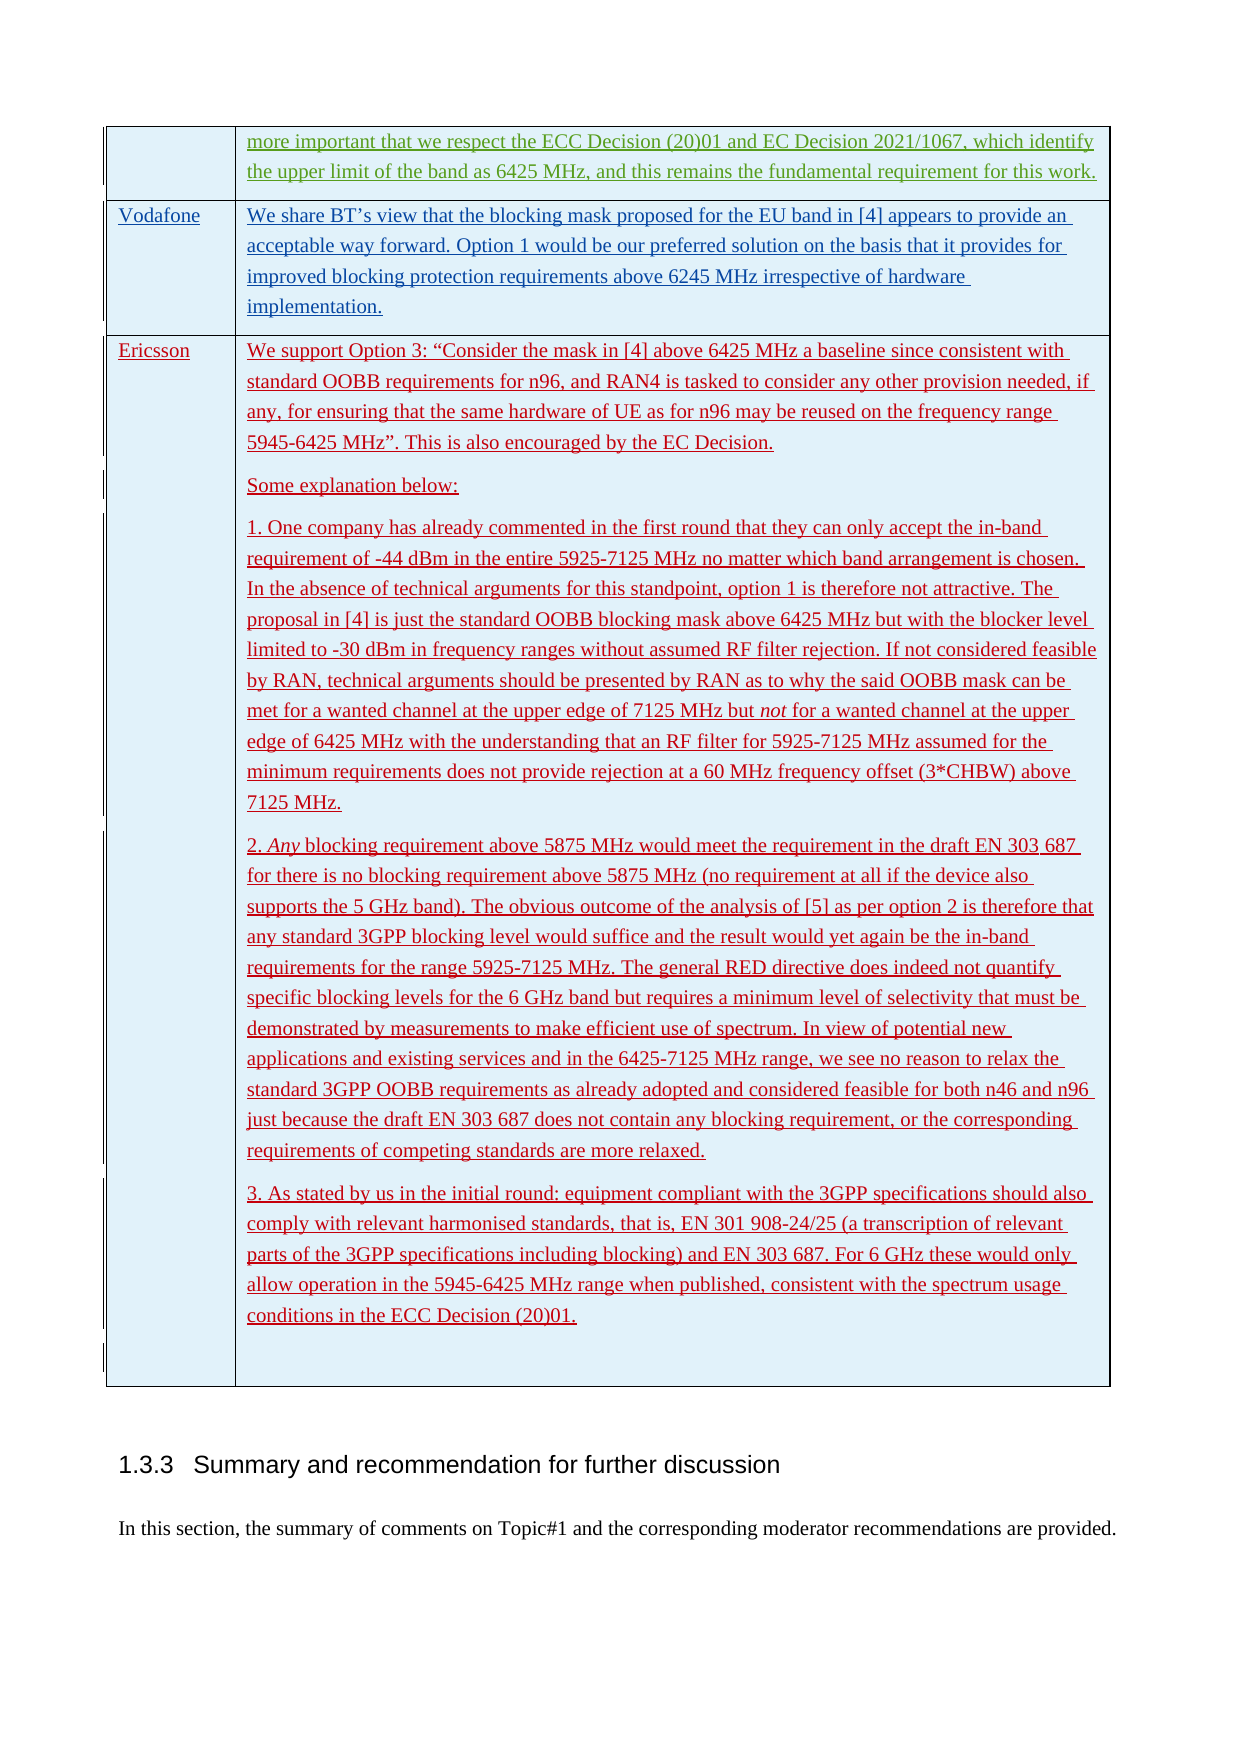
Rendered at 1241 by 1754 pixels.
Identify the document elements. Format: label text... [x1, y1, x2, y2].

text In this section, the summary of comments on Topic#1 and the corresponding moderator recommendations are provided. [118, 1514, 1122, 1542]
subtitle Summary and recommendation for further discussion [118, 1436, 1122, 1493]
